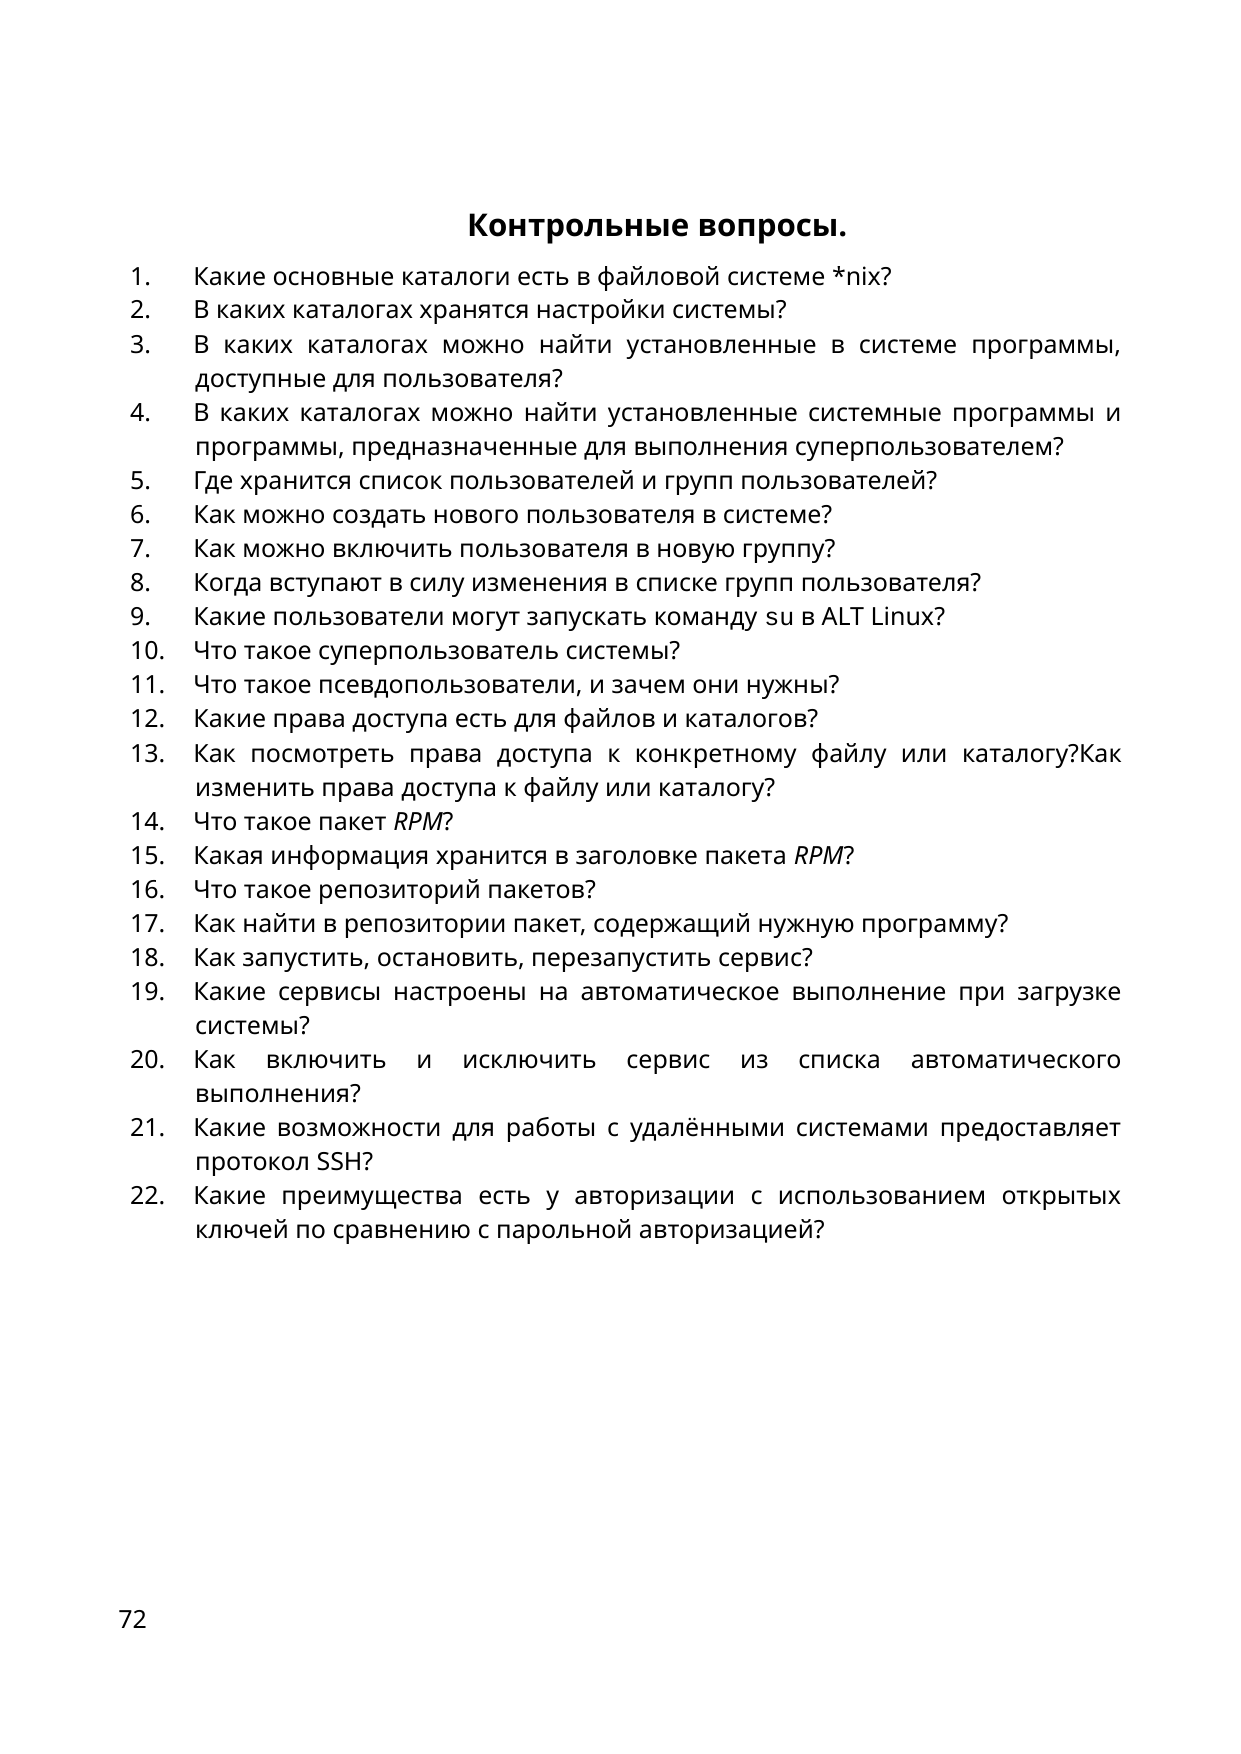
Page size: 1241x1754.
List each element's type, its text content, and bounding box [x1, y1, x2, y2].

list Что такое суперпользователь системы? [130, 633, 1122, 667]
list Как можно создать нового пользователя в системе? [130, 497, 1122, 531]
list Какие права доступа есть для файлов и каталогов? [130, 701, 1122, 735]
list Какие преимущества есть у авторизации с использованием открытых ключей по сравнению с парольной авторизацией? [130, 1178, 1122, 1246]
list Какая информация хранится в заголовке пакета RPM? [130, 837, 1122, 871]
list Что такое псевдопользователи, и зачем они нужны? [130, 667, 1122, 701]
list Какие пользователи могут запускать команду su в ALT Linux? [130, 599, 1122, 633]
subtitle Контрольные вопросы. [118, 203, 1122, 246]
list Что такое пакет RPM? [130, 803, 1122, 837]
list Какие возможности для работы с удалёнными системами предоставляет протокол SSH? [130, 1110, 1122, 1178]
list В каких каталогах можно найти установленные в системе программы, доступные для пользователя? [130, 326, 1122, 394]
list Как посмотреть права доступа к конкретному файлу или каталогу?Как изменить права доступа к файлу или каталогу? [130, 735, 1122, 803]
list Где хранится список пользователей и групп пользователей? [130, 462, 1122, 497]
list Какие основные каталоги есть в файловой системе *nix? [130, 258, 1122, 292]
list В каких каталогах хранятся настройки системы? [130, 292, 1122, 326]
list Как можно включить пользователя в новую группу? [130, 531, 1122, 565]
list В каких каталогах можно найти установленные системные программы и программы, предназначенные для выполнения суперпользователем? [130, 394, 1122, 462]
list Что такое репозиторий пакетов? [130, 871, 1122, 906]
list Как включить и исключить сервис из списка автоматического выполнения? [130, 1042, 1122, 1110]
list Как найти в репозитории пакет, содержащий нужную программу? [130, 906, 1122, 939]
list Какие сервисы настроены на автоматическое выполнение при загрузке системы? [130, 974, 1122, 1042]
list Когда вступают в силу изменения в списке групп пользователя? [130, 565, 1122, 599]
list Как запустить, остановить, перезапустить сервис? [130, 939, 1122, 974]
